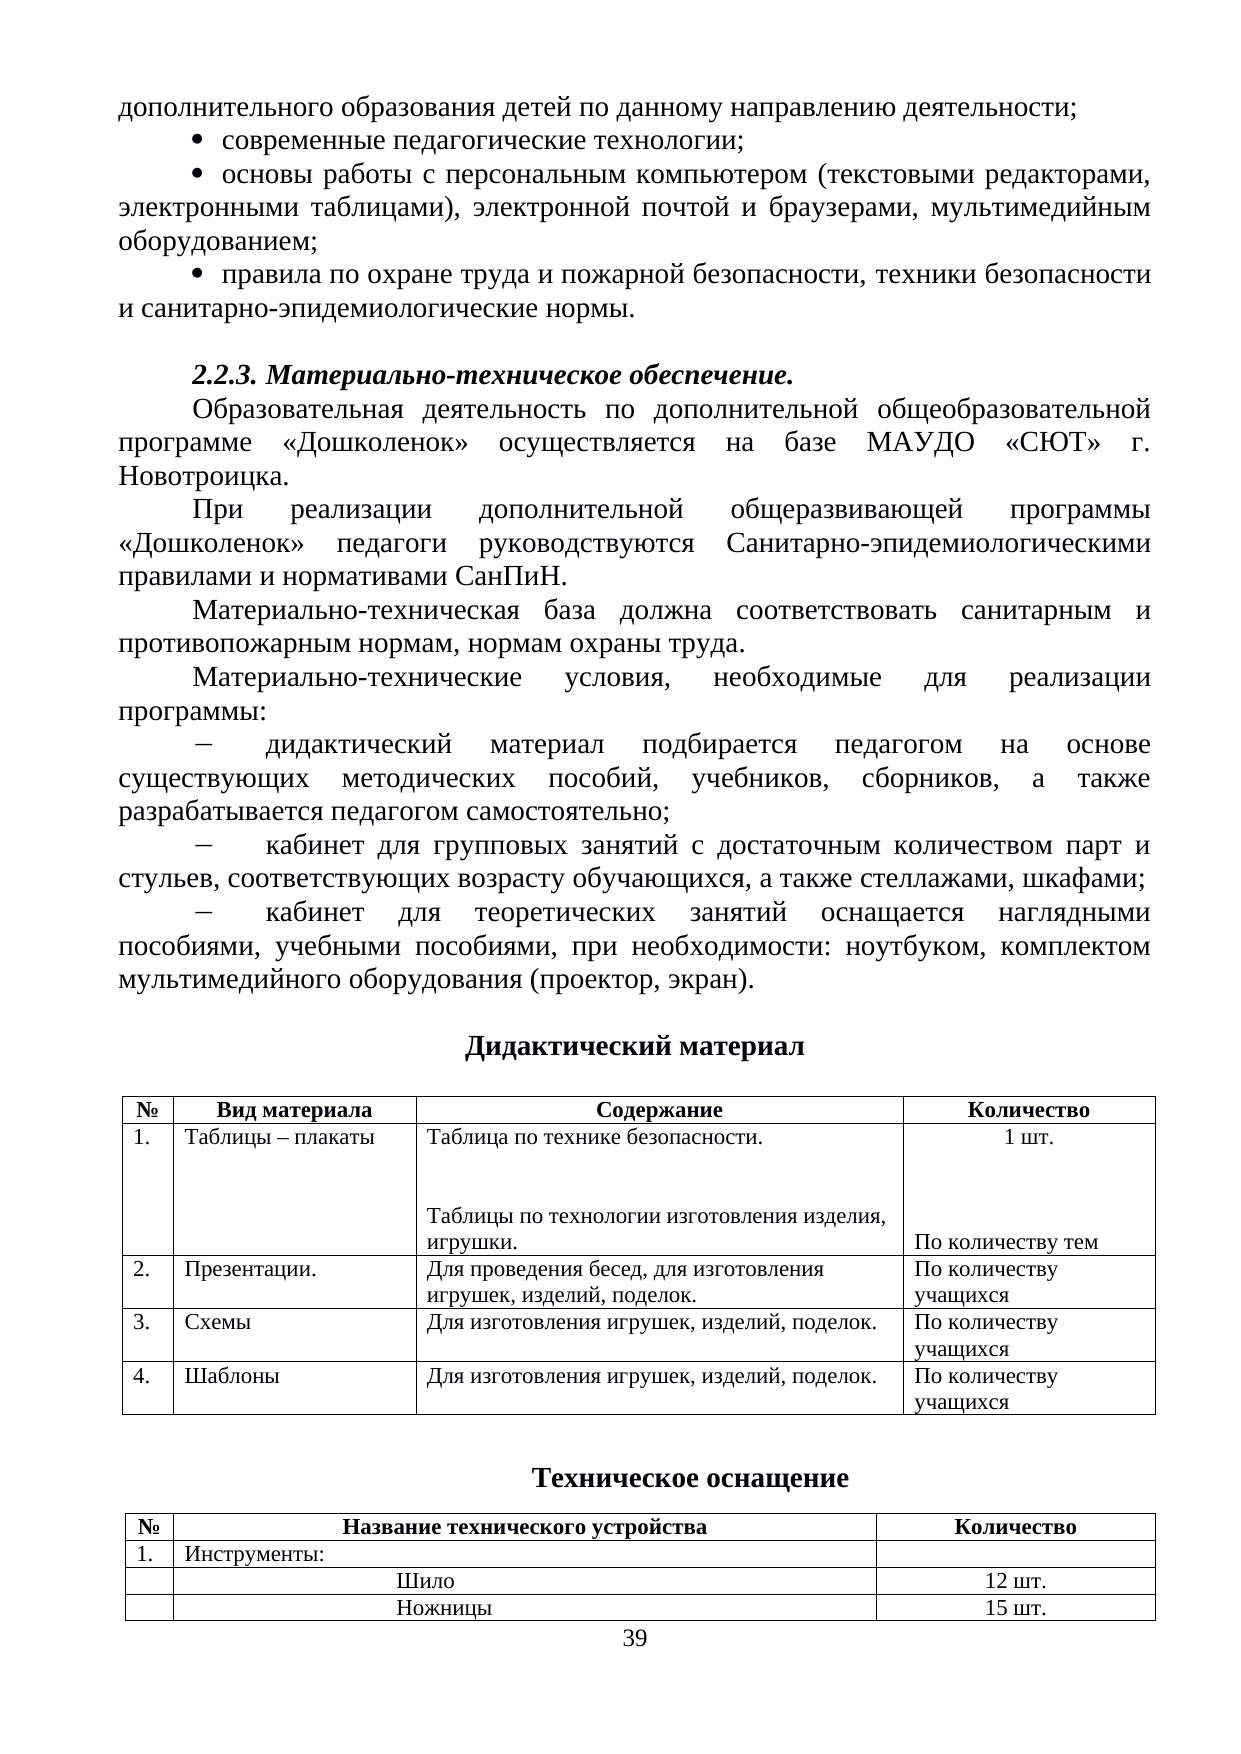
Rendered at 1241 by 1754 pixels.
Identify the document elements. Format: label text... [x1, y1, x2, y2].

table_header Количество [877, 1514, 1155, 1540]
table_cell 1 шт. По количеству тем [904, 1124, 1155, 1255]
table_cell Для изготовления игрушек, изделий, поделок. [417, 1309, 903, 1361]
list кабинет для теоретических занятий оснащается наглядными пособиями, учебными пособиями, при необходимости: ноутбуком, комплектом мультимедийного оборудования (проектор, экран). [118, 894, 1152, 995]
table_cell 3. [123, 1309, 173, 1361]
table_cell Презентации. [174, 1256, 416, 1308]
text Техническое оснащение [229, 1460, 1152, 1493]
table_cell [126, 1595, 173, 1620]
table_header Количество [904, 1097, 1155, 1122]
table_cell Для проведения бесед, для изготовления игрушек, изделий, поделок. [417, 1256, 903, 1308]
list кабинет для групповых занятий с достаточным количеством парт и стульев, соответствующих возрасту обучающихся, а также стеллажами, шкафами; [118, 827, 1152, 894]
table_cell Схемы [174, 1309, 416, 1361]
table_cell Инструменты: [174, 1541, 876, 1567]
list основы работы с персональным компьютером (текстовыми редакторами, электронными таблицами), электронной почтой и браузерами, мультимедийным оборудованием; [118, 156, 1152, 257]
table_cell По количеству учащихся [904, 1362, 1155, 1414]
table_header Название технического устройства [174, 1514, 876, 1540]
table_cell 1. [123, 1124, 173, 1255]
table_cell 1. [126, 1541, 173, 1567]
table_header Вид материала [174, 1097, 416, 1122]
table_cell Шило [174, 1568, 876, 1593]
table_cell [126, 1568, 173, 1593]
table_cell 15 шт. [877, 1595, 1155, 1620]
table_cell 12 шт. [877, 1568, 1155, 1593]
table_cell 4. [123, 1362, 173, 1414]
table_cell По количеству учащихся [904, 1256, 1155, 1308]
list дидактический материал подбирается педагогом на основе существующих методических пособий, учебников, сборников, а также разрабатывается педагогом самостоятельно; [118, 726, 1152, 827]
table_header Содержание [417, 1097, 903, 1122]
table_cell По количеству учащихся [904, 1309, 1155, 1361]
text Образовательная деятельность по дополнительной общеобразовательной программе «Дошколенок» осуществляется на базе МАУДО «СЮТ» г. Новотроицка. [118, 391, 1152, 491]
table_cell Таблица по технике безопасности. Таблицы по технологии изготовления изделия, игрушки. [417, 1124, 903, 1255]
text При реализации дополнительной общеразвивающей программы «Дошколенок» педагоги руководствуются Санитарно-эпидемиологическими правилами и нормативами СанПиН. [118, 491, 1152, 592]
text Материально-технические условия, необходимые для реализации программы: [118, 659, 1152, 726]
text Материально-техническая база должна соответствовать санитарным и противопожарным нормам, нормам охраны труда. [118, 592, 1152, 659]
table_header № [126, 1514, 173, 1540]
text Дидактический материал [118, 1028, 1152, 1062]
table_cell Для изготовления игрушек, изделий, поделок. [417, 1362, 903, 1414]
list правила по охране труда и пожарной безопасности, техники безопасности и санитарно-эпидемиологические нормы. [118, 257, 1152, 324]
table_cell Шаблоны [174, 1362, 416, 1414]
table_cell [877, 1541, 1155, 1567]
table_cell 2. [123, 1256, 173, 1308]
list Материально-техническое обеспечение. [118, 357, 1152, 391]
table_cell Ножницы [174, 1595, 876, 1620]
table_cell Таблицы – плакаты [174, 1124, 416, 1255]
list современные педагогические технологии; [118, 122, 1152, 156]
table_header № [123, 1097, 173, 1122]
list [118, 89, 1152, 122]
